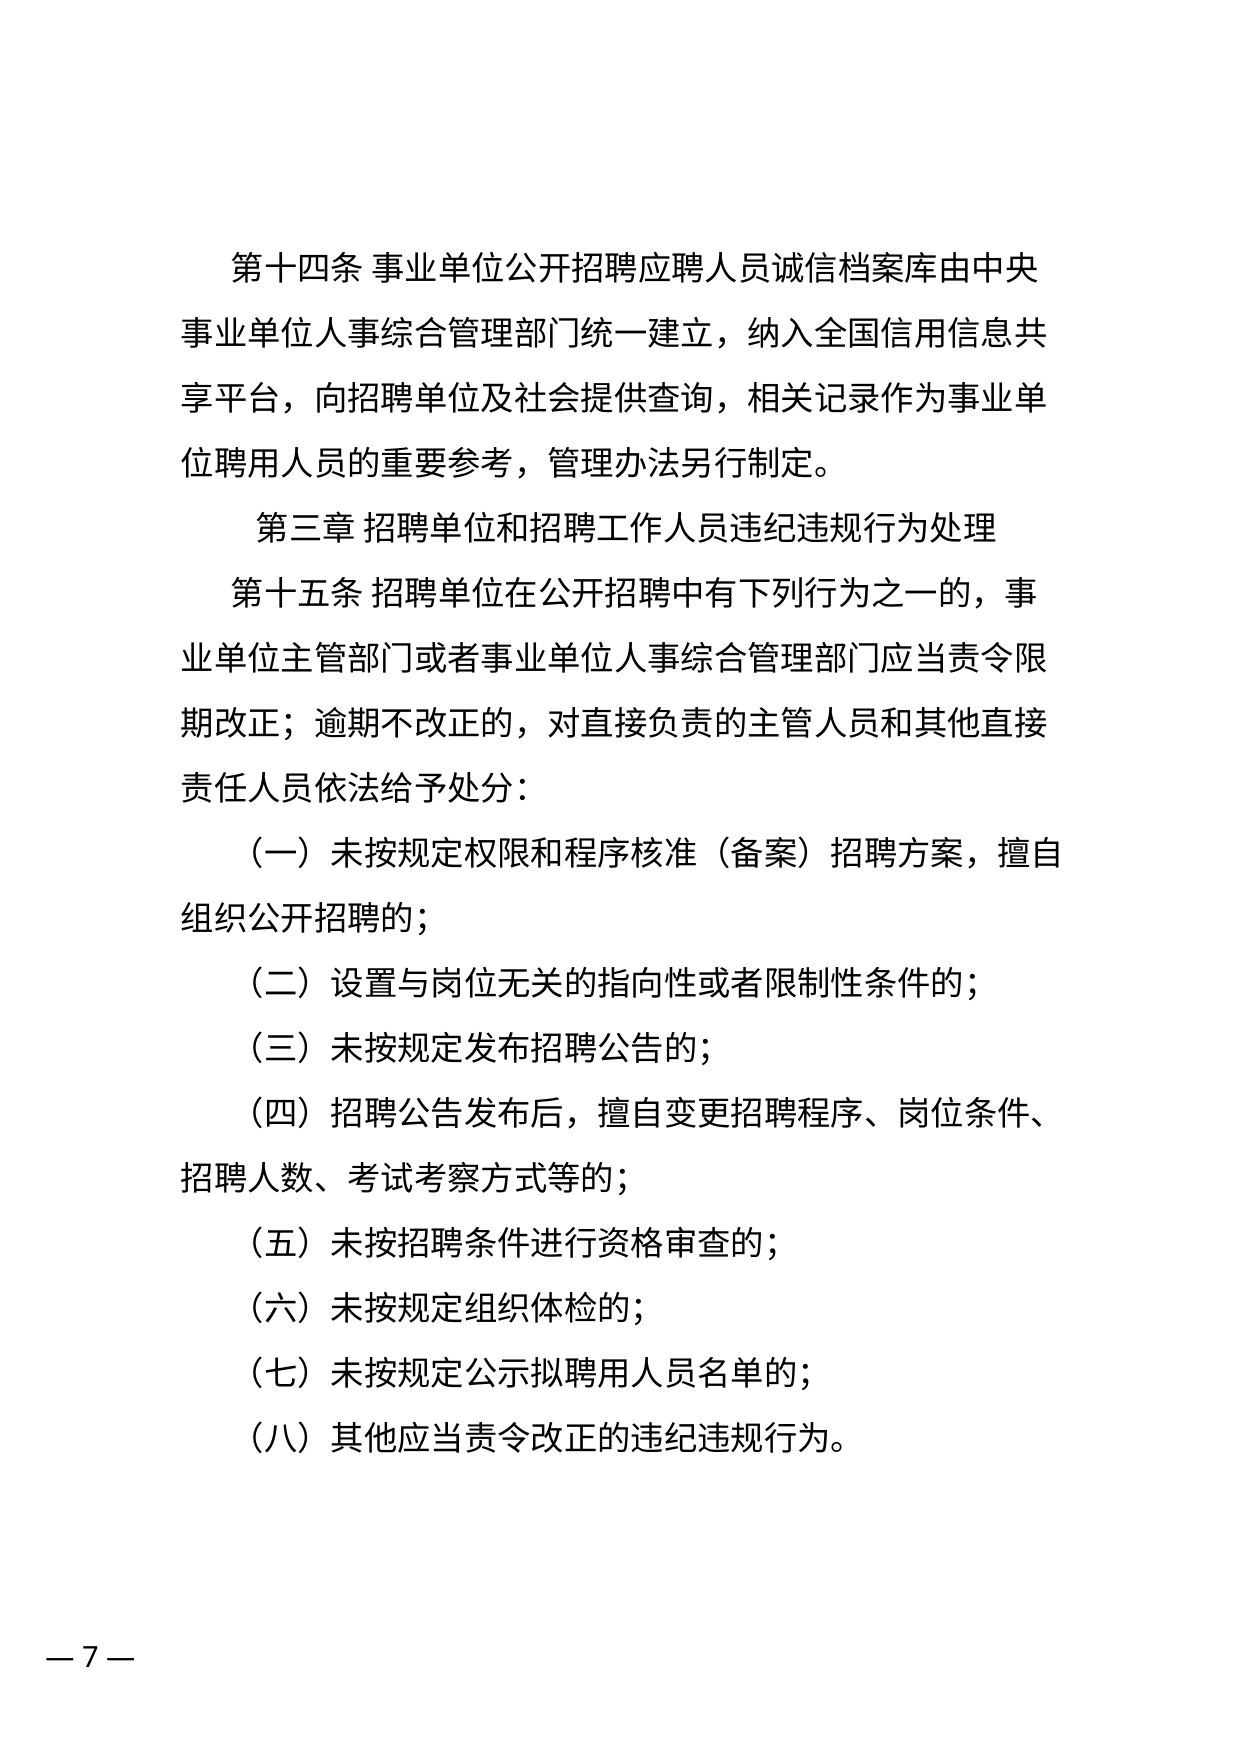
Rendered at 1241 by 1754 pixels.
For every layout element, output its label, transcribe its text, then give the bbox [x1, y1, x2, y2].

text 第十四条 事业单位公开招聘应聘人员诚信档案库由中央事业单位人事综合管理部门统一建立，纳入全国信用信息共享平台，向招聘单位及社会提供查询，相关记录作为事业单位聘用人员的重要参考，管理办法另行制定。 [181, 233, 1071, 493]
text （一）未按规定权限和程序核准（备案）招聘方案，擅自组织公开招聘的； [181, 818, 1071, 948]
text （三）未按规定发布招聘公告的； [181, 1013, 1071, 1078]
text （五）未按招聘条件进行资格审查的； [181, 1208, 1071, 1273]
text （七）未按规定公示拟聘用人员名单的； [181, 1338, 1071, 1403]
text （六）未按规定组织体检的； [181, 1273, 1071, 1338]
text （四）招聘公告发布后，擅自变更招聘程序、岗位条件、招聘人数、考试考察方式等的； [181, 1078, 1071, 1208]
text （二）设置与岗位无关的指向性或者限制性条件的； [181, 948, 1071, 1013]
text 第十五条 招聘单位在公开招聘中有下列行为之一的，事业单位主管部门或者事业单位人事综合管理部门应当责令限期改正；逾期不改正的，对直接负责的主管人员和其他直接责任人员依法给予处分： [181, 558, 1071, 818]
text （八）其他应当责令改正的违纪违规行为。 [181, 1403, 1071, 1468]
text 第三章 招聘单位和招聘工作人员违纪违规行为处理 [181, 493, 1071, 558]
